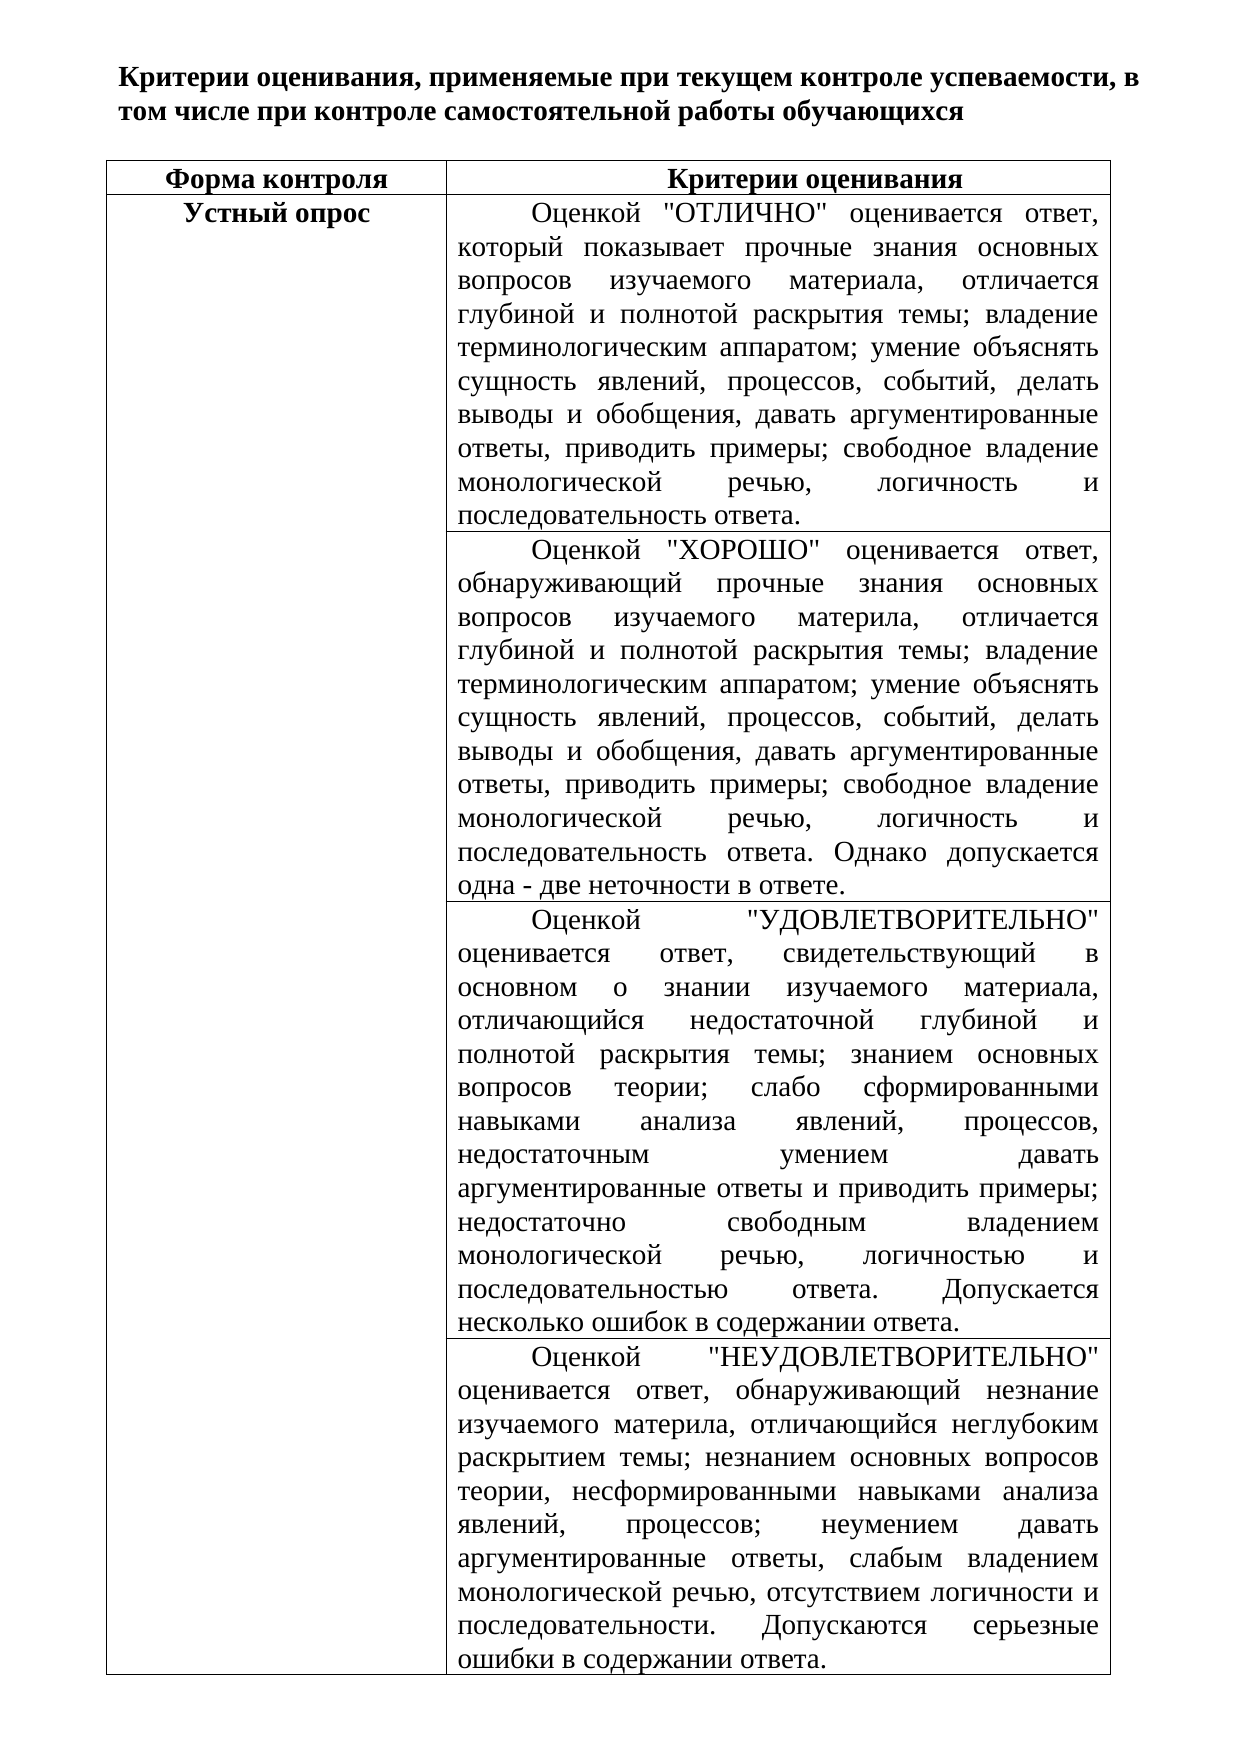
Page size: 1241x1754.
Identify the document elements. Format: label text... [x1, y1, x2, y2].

text Критерии оценивания, применяемые при текущем контроле успеваемости, в том числе при контроле самостоятельной работы обучающихся [118, 59, 1181, 126]
table_header Критерии оценивания [447, 161, 1110, 194]
table_cell Оценкой "ОТЛИЧНО" оценивается ответ, который показывает прочные знания основных вопросов изучаемого материала, отличается глубиной и полнотой раскрытия темы; владение терминологическим аппаратом; умение объяснять сущность явлений, процессов, событий, делать выводы и обобщения, давать аргументированные ответы, приводить примеры; свободное владение монологической речью, логичность и последовательность ответа. [447, 195, 1110, 531]
table_cell Оценкой "УДОВЛЕТВОРИТЕЛЬНО" оценивается ответ, свидетельствующий в основном о знании изучаемого материала, отличающийся недостаточной глубиной и полнотой раскрытия темы; знанием основных вопросов теории; слабо сформированными навыками анализа явлений, процессов, недостаточным умением давать аргументированные ответы и приводить примеры; недостаточно свободным владением монологической речью, логичностью и последовательностью ответа. Допускается несколько ошибок в содержании ответа. [447, 902, 1110, 1338]
table_header Форма контроля [107, 161, 446, 194]
table_cell Устный опрос [107, 195, 446, 1674]
table_cell Оценкой "ХОРОШО" оценивается ответ, обнаруживающий прочные знания основных вопросов изучаемого материла, отличается глубиной и полнотой раскрытия темы; владение терминологическим аппаратом; умение объяснять сущность явлений, процессов, событий, делать выводы и обобщения, давать аргументированные ответы, приводить примеры; свободное владение монологической речью, логичность и последовательность ответа. Однако допускается одна - две неточности в ответе. [447, 532, 1110, 901]
table_cell Оценкой "НЕУДОВЛЕТВОРИТЕЛЬНО" оценивается ответ, обнаруживающий незнание изучаемого материла, отличающийся неглубоким раскрытием темы; незнанием основных вопросов теории, несформированными навыками анализа явлений, процессов; неумением давать аргументированные ответы, слабым владением монологической речью, отсутствием логичности и последовательности. Допускаются серьезные ошибки в содержании ответа. [447, 1339, 1110, 1674]
